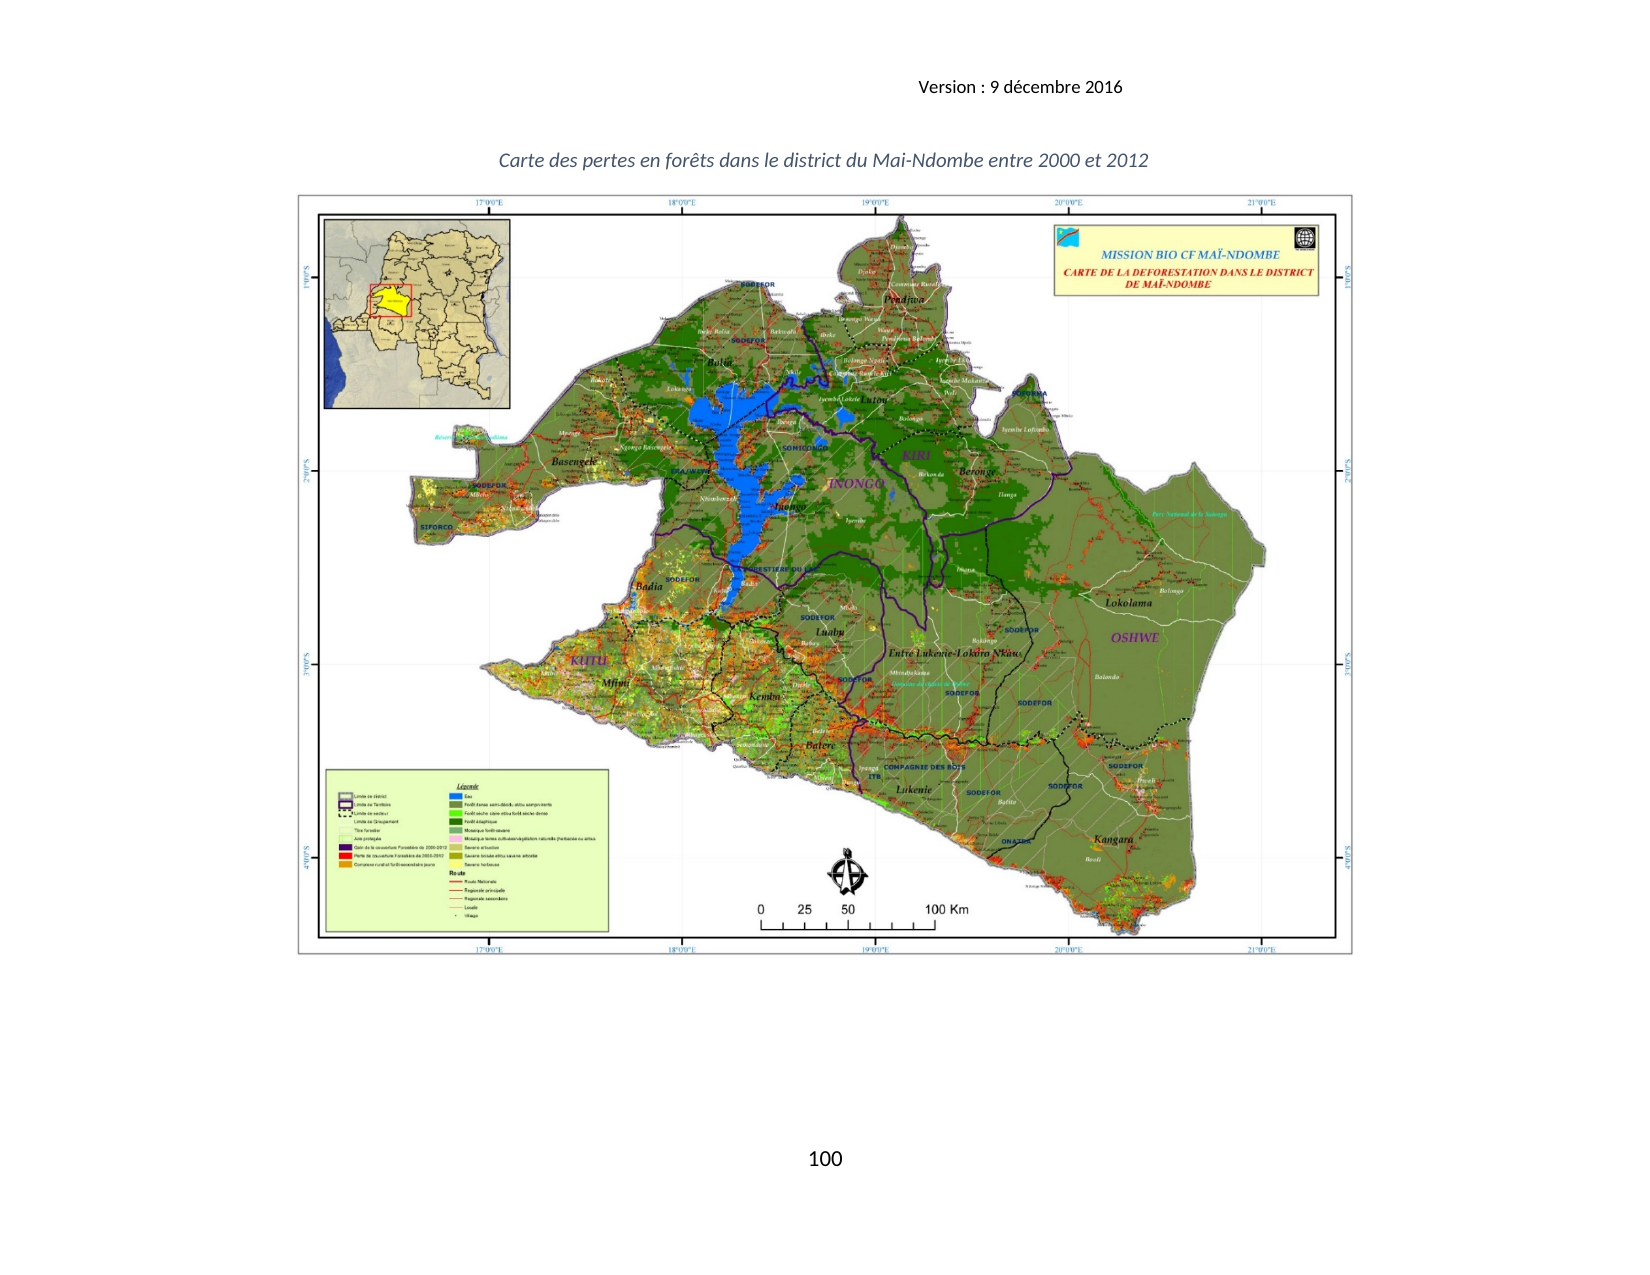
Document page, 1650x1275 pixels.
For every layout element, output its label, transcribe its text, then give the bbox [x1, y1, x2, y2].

picture [296, 193, 1354, 956]
text Carte des pertes en forêts dans le district du Mai-Ndombe entre 2000 et 2012 [148, 148, 1502, 173]
